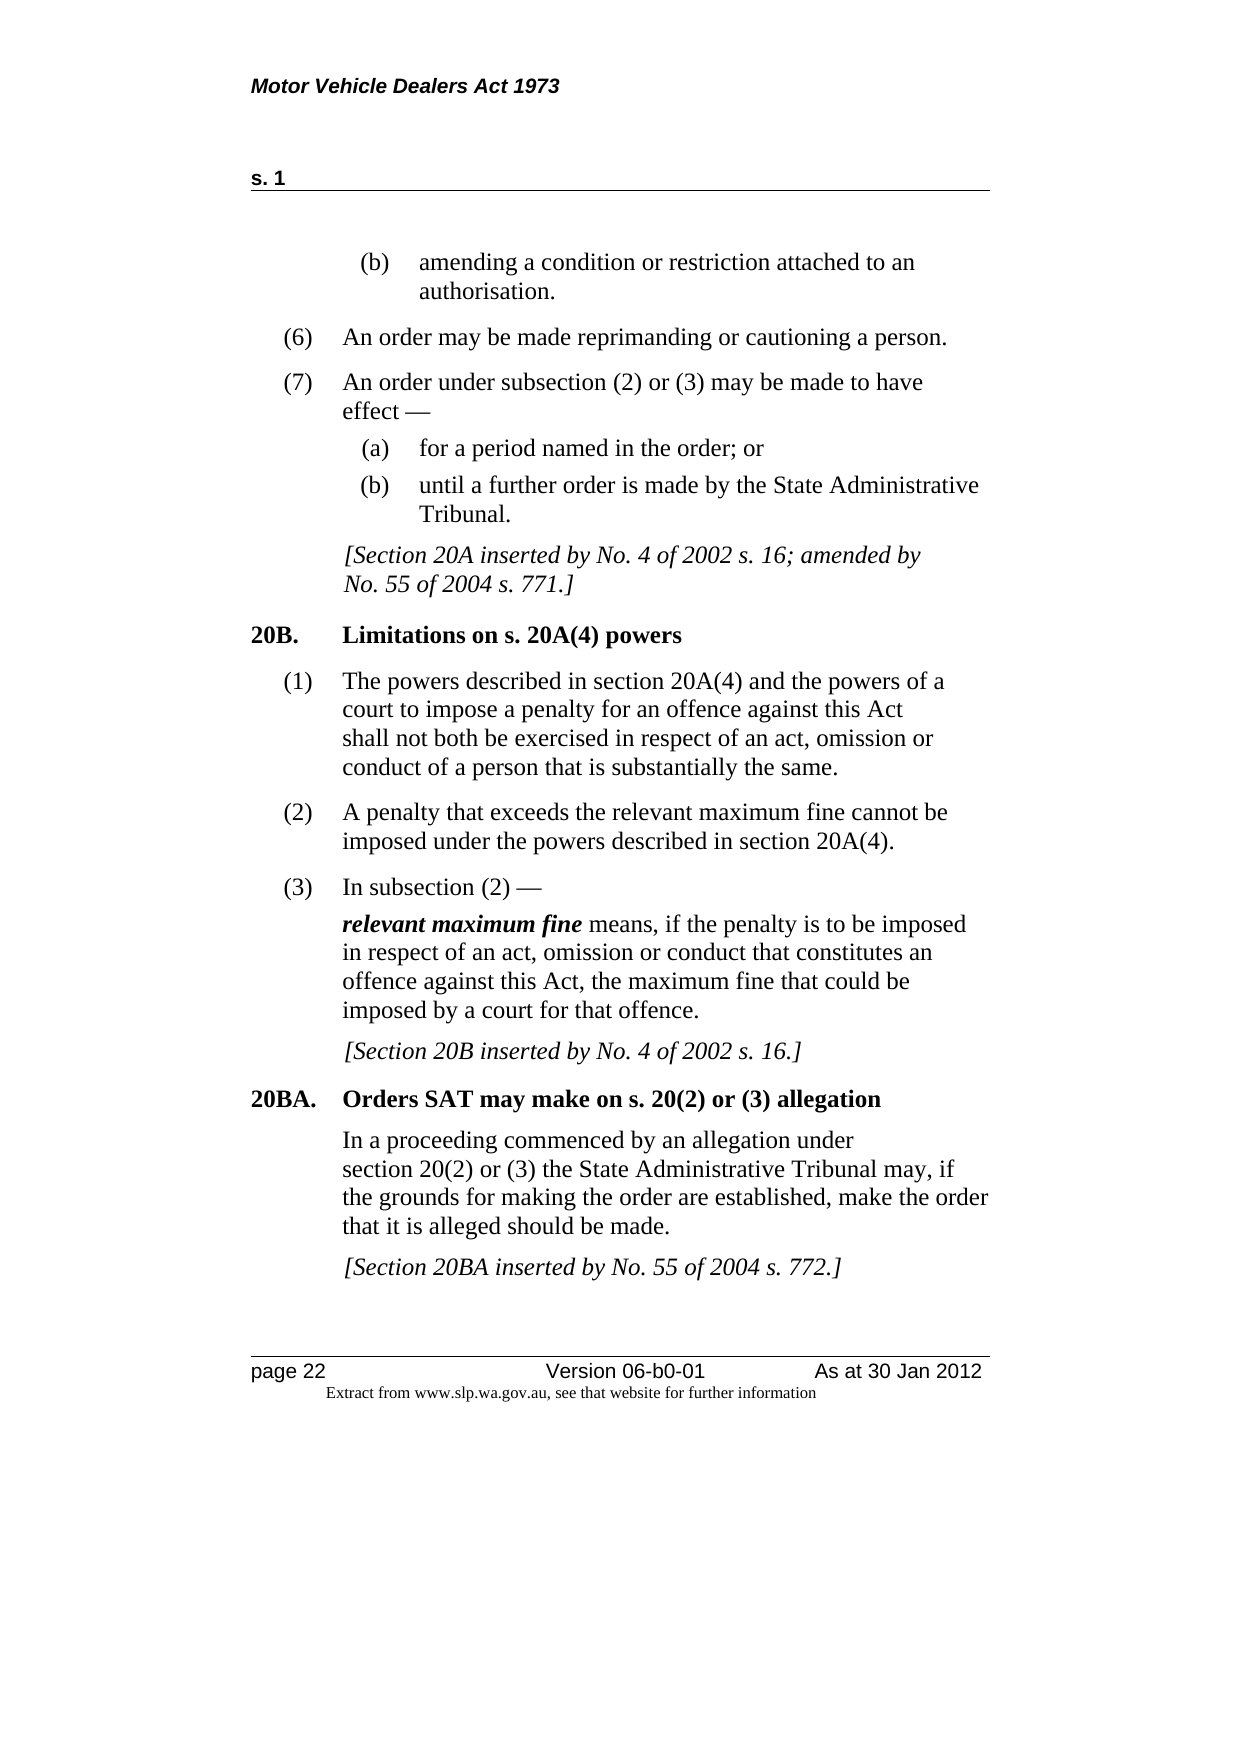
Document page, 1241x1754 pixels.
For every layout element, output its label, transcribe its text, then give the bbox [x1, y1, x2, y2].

subtitle 20BA. Orders SAT may make on s. 20(2) or (3) allegation [251, 1084, 990, 1112]
text [Section 20A inserted by No. 4 of 2002 s. 16; amended by No. 55 of 2004 s. 771.] [251, 540, 990, 597]
text (7) An order under subsection (2) or (3) may be made to have effect — [251, 367, 990, 424]
text (3) In subsection (2) — [251, 872, 990, 900]
subtitle 20B. Limitations on s. 20A(4) powers [251, 620, 990, 649]
text [Section 20BA inserted by No. 55 of 2004 s. 772.] [251, 1252, 990, 1281]
text (2) A penalty that exceeds the relevant maximum fine cannot be imposed under the powers described in section 20A(4). [251, 797, 990, 855]
text (a) for a period named in the order; or [251, 433, 990, 462]
text (b) until a further order is made by the State Administrative Tribunal. [251, 470, 990, 527]
text (6) An order may be made reprimanding or cautioning a person. [251, 322, 990, 350]
text [Section 20B inserted by No. 4 of 2002 s. 16.] [251, 1036, 990, 1065]
text relevant maximum fine means, if the penalty is to be imposed in respect of an act, omission or conduct that constitutes an offence against this Act, the maximum fine that could be imposed by a court for that offence. [251, 909, 990, 1024]
text (b) amending a condition or restriction attached to an authorisation. [251, 247, 990, 305]
text (1) The powers described in section 20A(4) and the powers of a court to impose a penalty for an offence against this Act shall not both be exercised in respect of an act, omission or conduct of a person that is substantially the same. [251, 666, 990, 781]
text In a proceeding commenced by an allegation under section 20(2) or (3) the State Administrative Tribunal may, if the grounds for making the order are established, make the order that it is alleged should be made. [251, 1125, 990, 1240]
